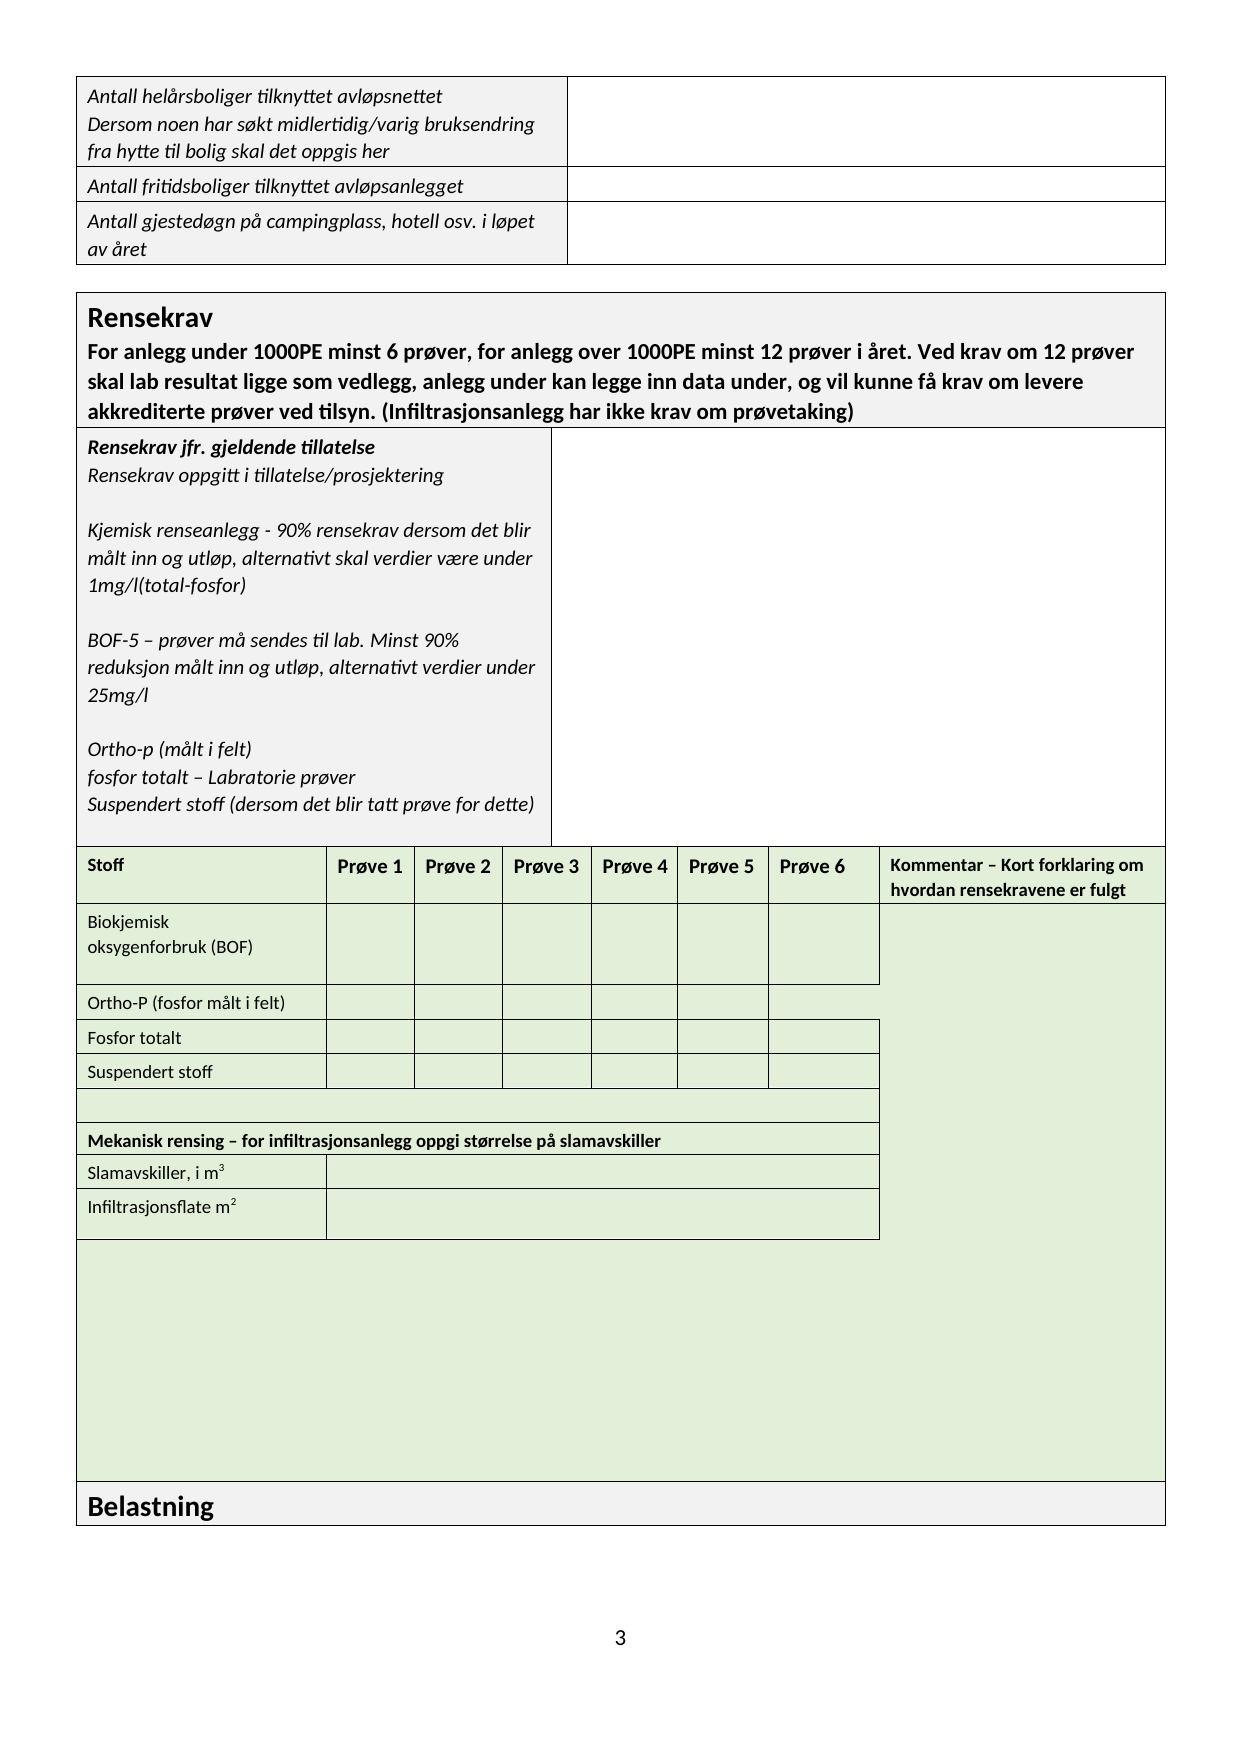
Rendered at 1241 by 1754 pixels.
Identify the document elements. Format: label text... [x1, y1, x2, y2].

table_cell [327, 985, 414, 1019]
table_cell [415, 904, 502, 984]
table_cell [77, 1240, 879, 1481]
table_cell [769, 1054, 879, 1087]
table_cell Fosfor totalt [77, 1020, 326, 1053]
table_cell [327, 1054, 414, 1087]
table_cell [678, 1054, 768, 1087]
table_cell Kommentar – Kort forklaring om hvordan rensekravene er fulgt [880, 847, 1165, 903]
table_cell [77, 1089, 879, 1122]
table_cell [769, 904, 879, 984]
table_cell [568, 202, 1165, 263]
table_cell Antall helårsboliger tilknyttet avløpsnettet Dersom noen har søkt midlertidig/varig bruksendring fra hytte til bolig skal det oppgis her [77, 77, 567, 166]
table_cell Biokjemisk oksygenforbruk (BOF) [77, 904, 326, 984]
table_cell [552, 428, 1165, 846]
table_cell Mekanisk rensing – for infiltrasjonsanlegg oppgi størrelse på slamavskiller [77, 1123, 879, 1154]
table_cell [678, 1020, 768, 1053]
table_cell [327, 1189, 879, 1238]
table_cell Belastning [77, 1482, 1165, 1525]
table_cell [592, 1020, 677, 1053]
table_cell Infiltrasjonsflate m2 [77, 1189, 326, 1238]
table_cell Prøve 4 [592, 847, 677, 903]
table_cell Slamavskiller, i m3 [77, 1155, 326, 1188]
table_cell Stoff [77, 847, 326, 903]
table_cell [415, 1020, 502, 1053]
table_cell Prøve 6 [769, 847, 879, 903]
table_cell [503, 985, 591, 1019]
table_cell [879, 904, 1165, 1481]
table_cell [568, 167, 1165, 201]
table_cell [327, 1155, 879, 1188]
table_cell [592, 1054, 677, 1087]
table_cell Antall gjestedøgn på campingplass, hotell osv. i løpet av året [77, 202, 567, 263]
table_cell [592, 985, 677, 1019]
table_cell [678, 904, 768, 984]
table_cell [327, 904, 414, 984]
table_cell [678, 985, 768, 1019]
table_cell Prøve 3 [503, 847, 591, 903]
table_cell [503, 1020, 591, 1053]
table_cell Antall fritidsboliger tilknyttet avløpsanlegget [77, 167, 567, 201]
table_cell Suspendert stoff [77, 1054, 326, 1087]
table_cell [769, 1020, 879, 1053]
table_cell [592, 904, 677, 984]
table_cell [327, 1020, 414, 1053]
table_cell Ortho-P (fosfor målt i felt) [77, 985, 326, 1019]
table_cell [568, 77, 1165, 166]
table_cell [503, 1054, 591, 1087]
table_cell [769, 985, 879, 1019]
table_cell [415, 985, 502, 1019]
table_header Rensekrav For anlegg under 1000PE minst 6 prøver, for anlegg over 1000PE minst 12 prøver i året. Ved krav om 12 prøver skal lab resultat ligge som vedlegg, anlegg under kan legge inn data under, og vil kunne få krav om levere akkrediterte prøver ved tilsyn. (Infiltrasjonsanlegg har ikke krav om prøvetaking) [77, 293, 1165, 427]
table_cell Rensekrav jfr. gjeldende tillatelse Rensekrav oppgitt i tillatelse/prosjektering Kjemisk renseanlegg - 90% rensekrav dersom det blir målt inn og utløp, alternativt skal verdier være under 1mg/l(total-fosfor) BOF-5 – prøver må sendes til lab. Minst 90% reduksjon målt inn og utløp, alternativt verdier under 25mg/l Ortho-p (målt i felt) fosfor totalt – Labratorie prøver Suspendert stoff (dersom det blir tatt prøve for dette) [77, 428, 551, 846]
table_cell [415, 1054, 502, 1087]
table_cell [503, 904, 591, 984]
table_cell Prøve 1 [327, 847, 414, 903]
table_cell Prøve 5 [678, 847, 768, 903]
table_cell Prøve 2 [415, 847, 502, 903]
